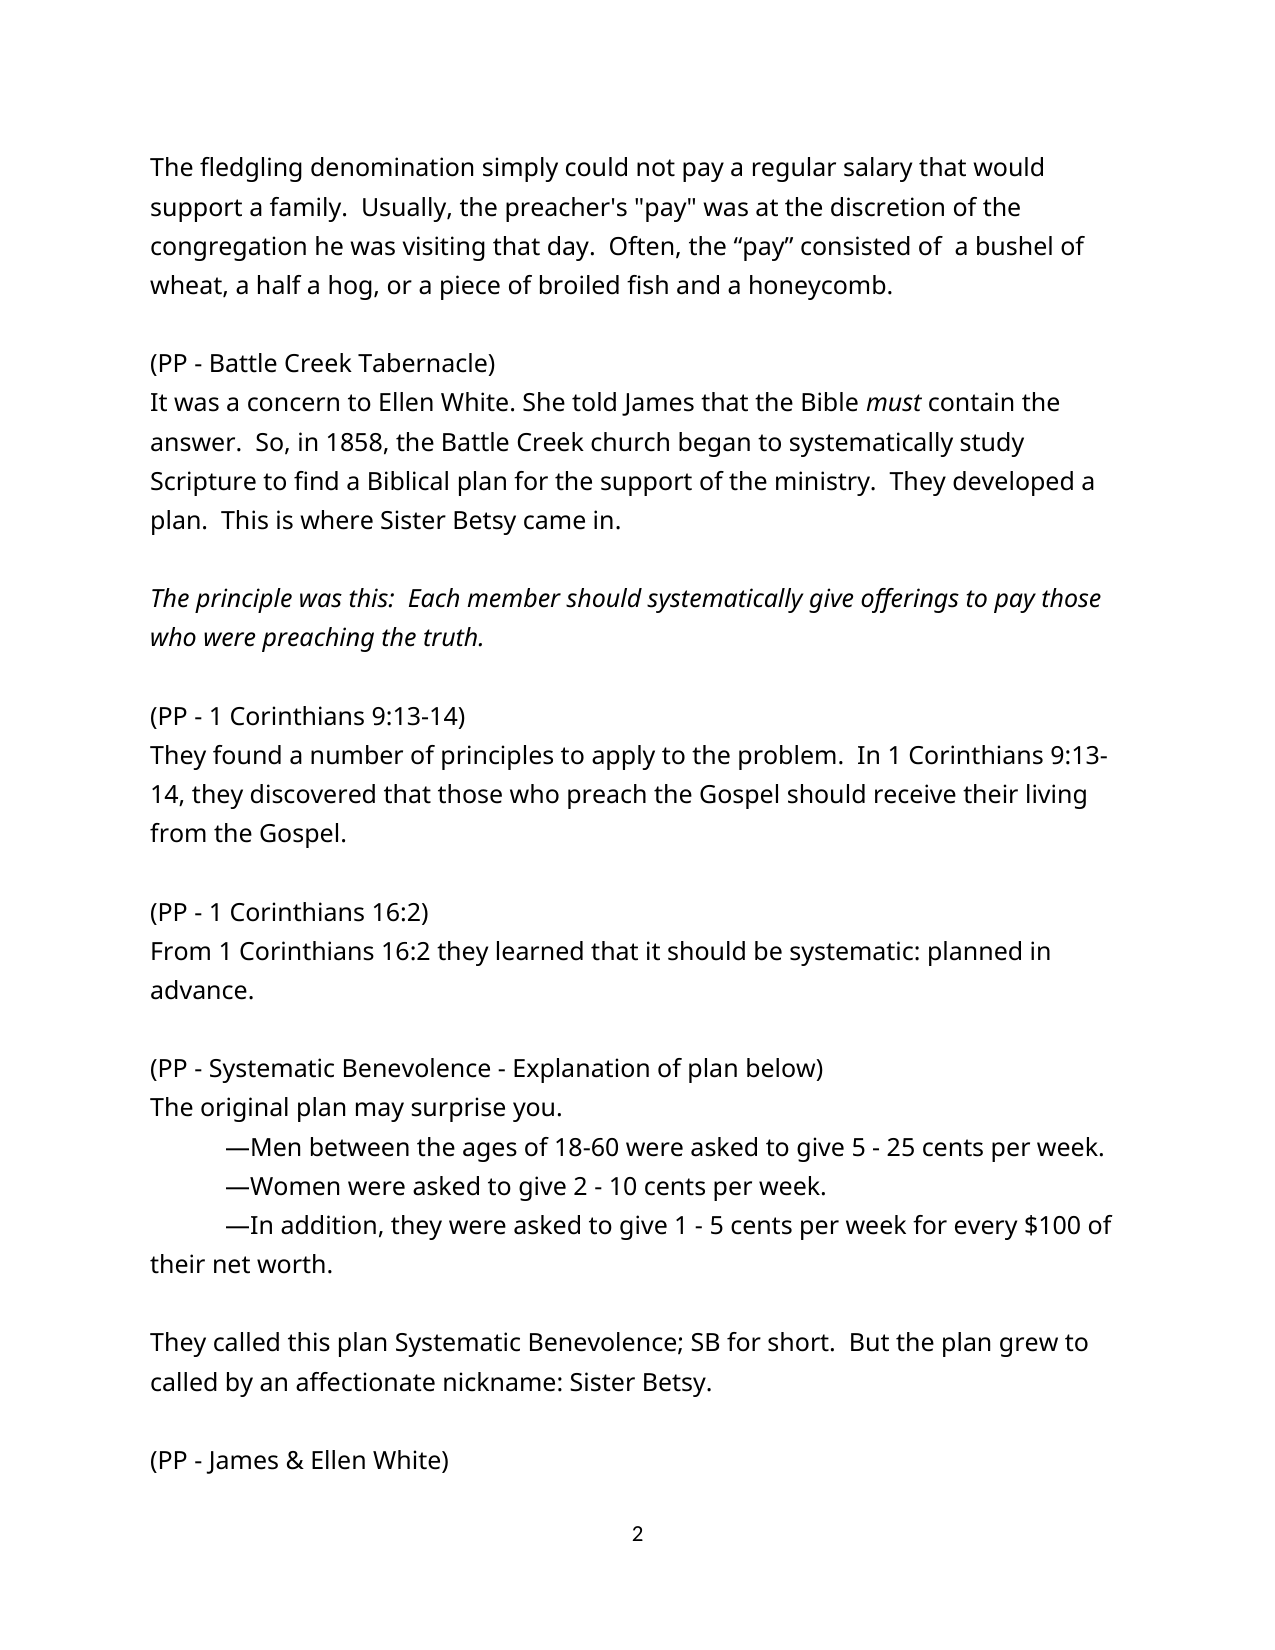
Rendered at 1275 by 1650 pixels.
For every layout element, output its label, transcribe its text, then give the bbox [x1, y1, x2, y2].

text (PP - James & Ellen White) [150, 1442, 1125, 1477]
text The fledgling denomination simply could not pay a regular salary that would support a family. Usually, the preacher's "pay" was at the discretion of the congregation he was visiting that day. Often, the “pay” consisted of a bushel of wheat, a half a hog, or a piece of broiled fish and a honeycomb. [150, 150, 1125, 302]
text (PP - Battle Creek Tabernacle) [150, 346, 1125, 380]
text (PP - 1 Corinthians 16:2) [150, 894, 1125, 928]
text The original plan may surprise you. [150, 1090, 1125, 1124]
text From 1 Corinthians 16:2 they learned that it should be systematic: planned in advance. [150, 933, 1125, 1007]
text (PP - Systematic Benevolence - Explanation of plan below) [150, 1051, 1125, 1085]
text They found a number of principles to apply to the problem. In 1 Corinthians 9:13-14, they discovered that those who preach the Gospel should receive their living from the Gospel. [150, 737, 1125, 850]
text They called this plan Systematic Benevolence; SB for short. But the plan grew to called by an affectionate nickname: Sister Betsy. [150, 1325, 1125, 1398]
text It was a concern to Ellen White. She told James that the Bible must contain the answer. So, in 1858, the Battle Creek church began to systematically study Scripture to find a Biblical plan for the support of the ministry. They developed a plan. This is where Sister Betsy came in. [150, 385, 1125, 537]
text —Men between the ages of 18-60 were asked to give 5 - 25 cents per week. [150, 1129, 1125, 1163]
text —In addition, they were asked to give 1 - 5 cents per week for every $100 of their net worth. [150, 1207, 1125, 1281]
text (PP - 1 Corinthians 9:13-14) [150, 698, 1125, 732]
text The principle was this: Each member should systematically give offerings to pay those who were preaching the truth. [150, 581, 1125, 654]
text —Women were asked to give 2 - 10 cents per week. [150, 1168, 1125, 1202]
